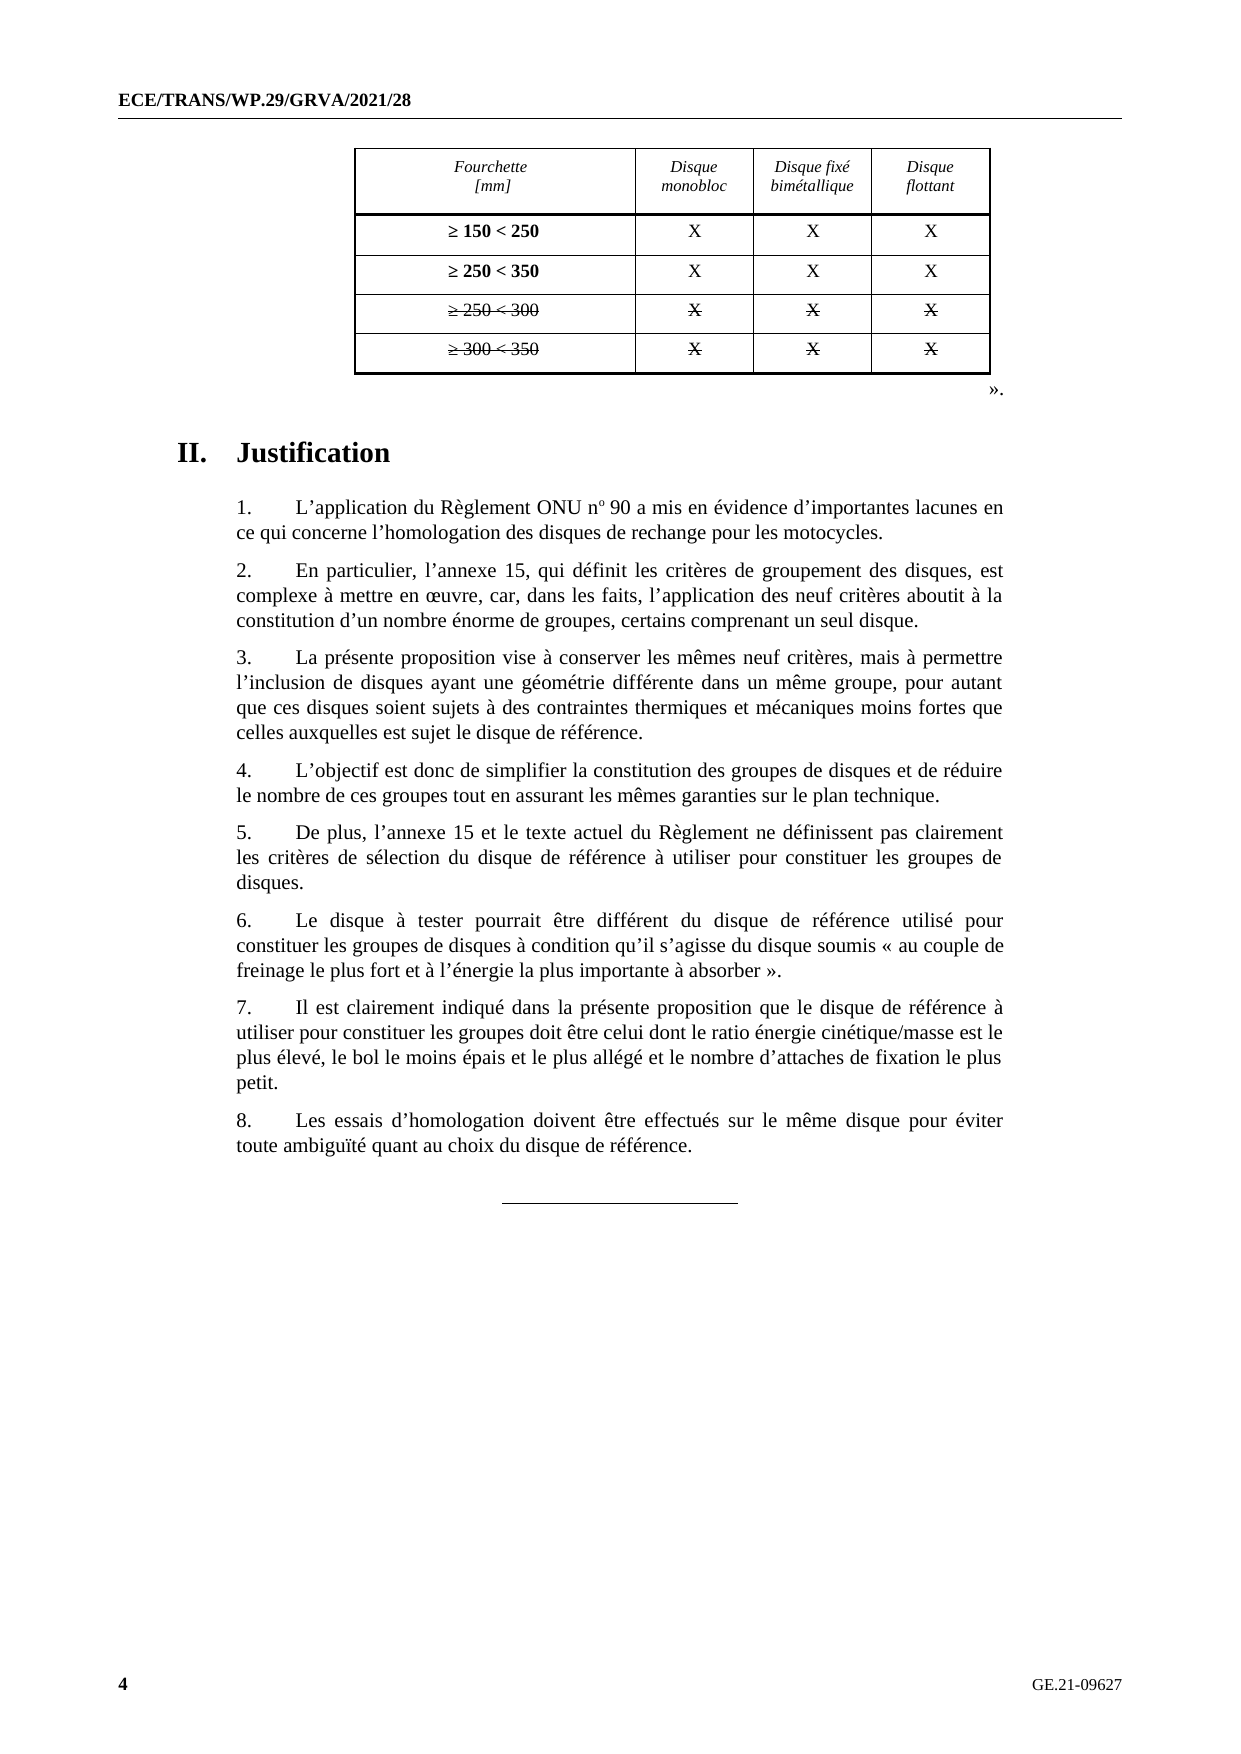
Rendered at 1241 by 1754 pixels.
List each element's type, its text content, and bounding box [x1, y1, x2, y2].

table_cell X [636, 216, 753, 254]
table_cell X [872, 216, 989, 254]
text 7. Il est clairement indiqué dans la présente proposition que le disque de référence à utiliser pour constituer les groupes doit être celui dont le ratio énergie cinétique/masse est le plus élevé, le bol le moins épais et le plus allégé et le nombre d’attaches de fixation le plus petit. [236, 994, 1004, 1094]
table_cell ≥ 150 < 250 [356, 216, 635, 254]
table_cell X [636, 295, 753, 333]
text II. Justification [118, 438, 1004, 469]
text 2. En particulier, l’annexe 15, qui définit les critères de groupement des disques, est complexe à mettre en œuvre, car, dans les faits, l’application des neuf critères aboutit à la constitution d’un nombre énorme de groupes, certains comprenant un seul disque. [236, 557, 1004, 632]
table_header Disque flottant [872, 149, 989, 213]
table_header Fourchette [mm] [356, 149, 635, 213]
table_cell X [754, 256, 871, 294]
text 3. La présente proposition vise à conserver les mêmes neuf critères, mais à permettre l’inclusion de disques ayant une géométrie différente dans un même groupe, pour autant que ces disques soient sujets à des contraintes thermiques et mécaniques moins fortes que celles auxquelles est sujet le disque de référence. [236, 644, 1004, 744]
table_cell X [872, 334, 989, 372]
table_cell X [754, 334, 871, 372]
table_cell X [872, 256, 989, 294]
table_header Disque fixé bimétallique [754, 149, 871, 213]
table_cell X [754, 216, 871, 254]
table_cell ≥ 300 < 350 [356, 334, 635, 372]
table_cell ≥ 250 < 350 [356, 256, 635, 294]
text 4. L’objectif est donc de simplifier la constitution des groupes de disques et de réduire le nombre de ces groupes tout en assurant les mêmes garanties sur le plan technique. [236, 757, 1004, 807]
table_cell ≥ 250 < 300 [356, 295, 635, 333]
table_header Disque monobloc [636, 149, 753, 213]
table_cell X [636, 334, 753, 372]
text 8. Les essais d’homologation doivent être effectués sur le même disque pour éviter toute ambiguïté quant au choix du disque de référence. [236, 1107, 1004, 1157]
table_cell X [754, 295, 871, 333]
text ». [236, 375, 1004, 400]
text 1. L’application du Règlement ONU no 90 a mis en évidence d’importantes lacunes en ce qui concerne l’homologation des disques de rechange pour les motocycles. [236, 494, 1004, 544]
table_cell X [636, 256, 753, 294]
text 5. De plus, l’annexe 15 et le texte actuel du Règlement ne définissent pas clairement les critères de sélection du disque de référence à utiliser pour constituer les groupes de disques. [236, 819, 1004, 894]
table_cell X [872, 295, 989, 333]
text 6. Le disque à tester pourrait être différent du disque de référence utilisé pour constituer les groupes de disques à condition qu’il s’agisse du disque soumis « au couple de freinage le plus fort et à l’énergie la plus importante à absorber ». [236, 907, 1004, 982]
